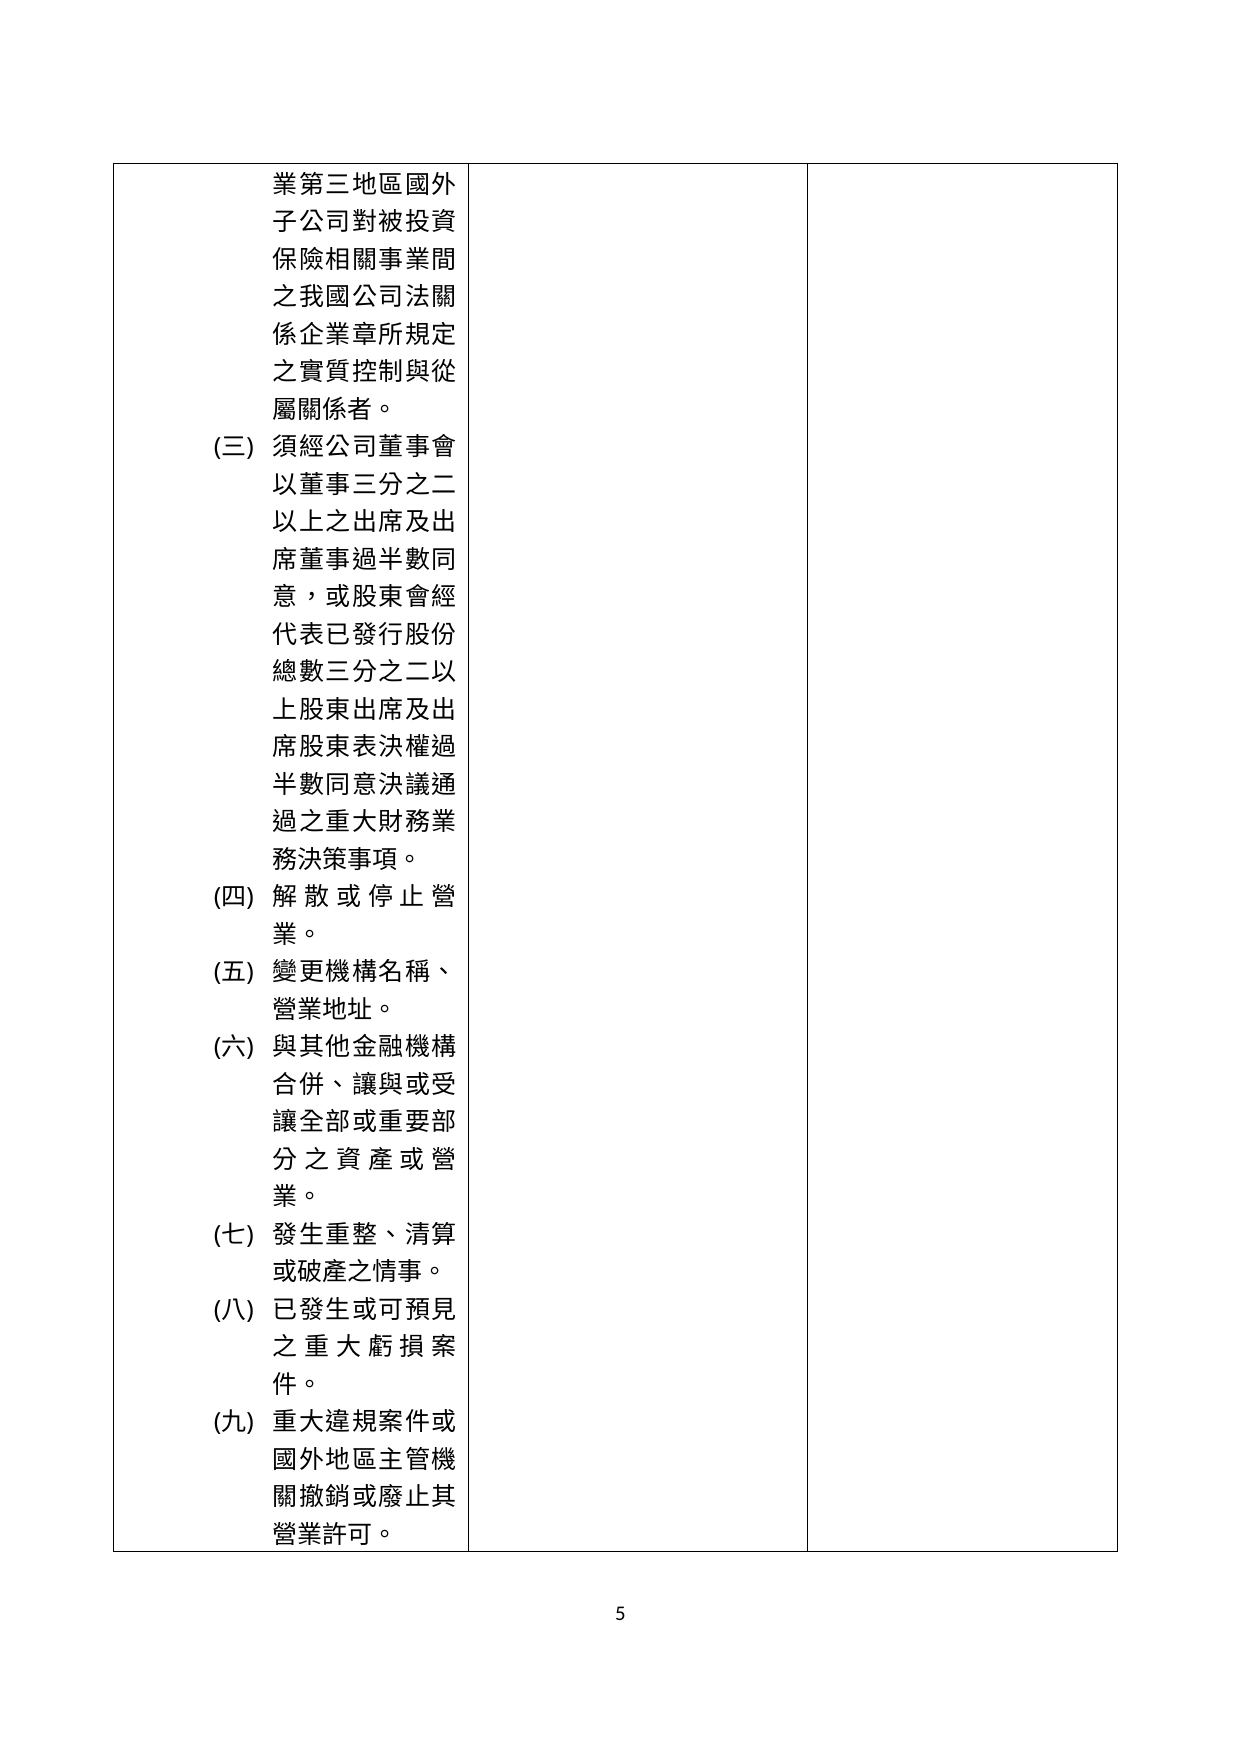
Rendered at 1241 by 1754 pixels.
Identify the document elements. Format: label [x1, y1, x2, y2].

table_cell [808, 164, 1117, 1551]
table_cell [114, 164, 468, 1551]
table_cell [469, 164, 807, 1551]
